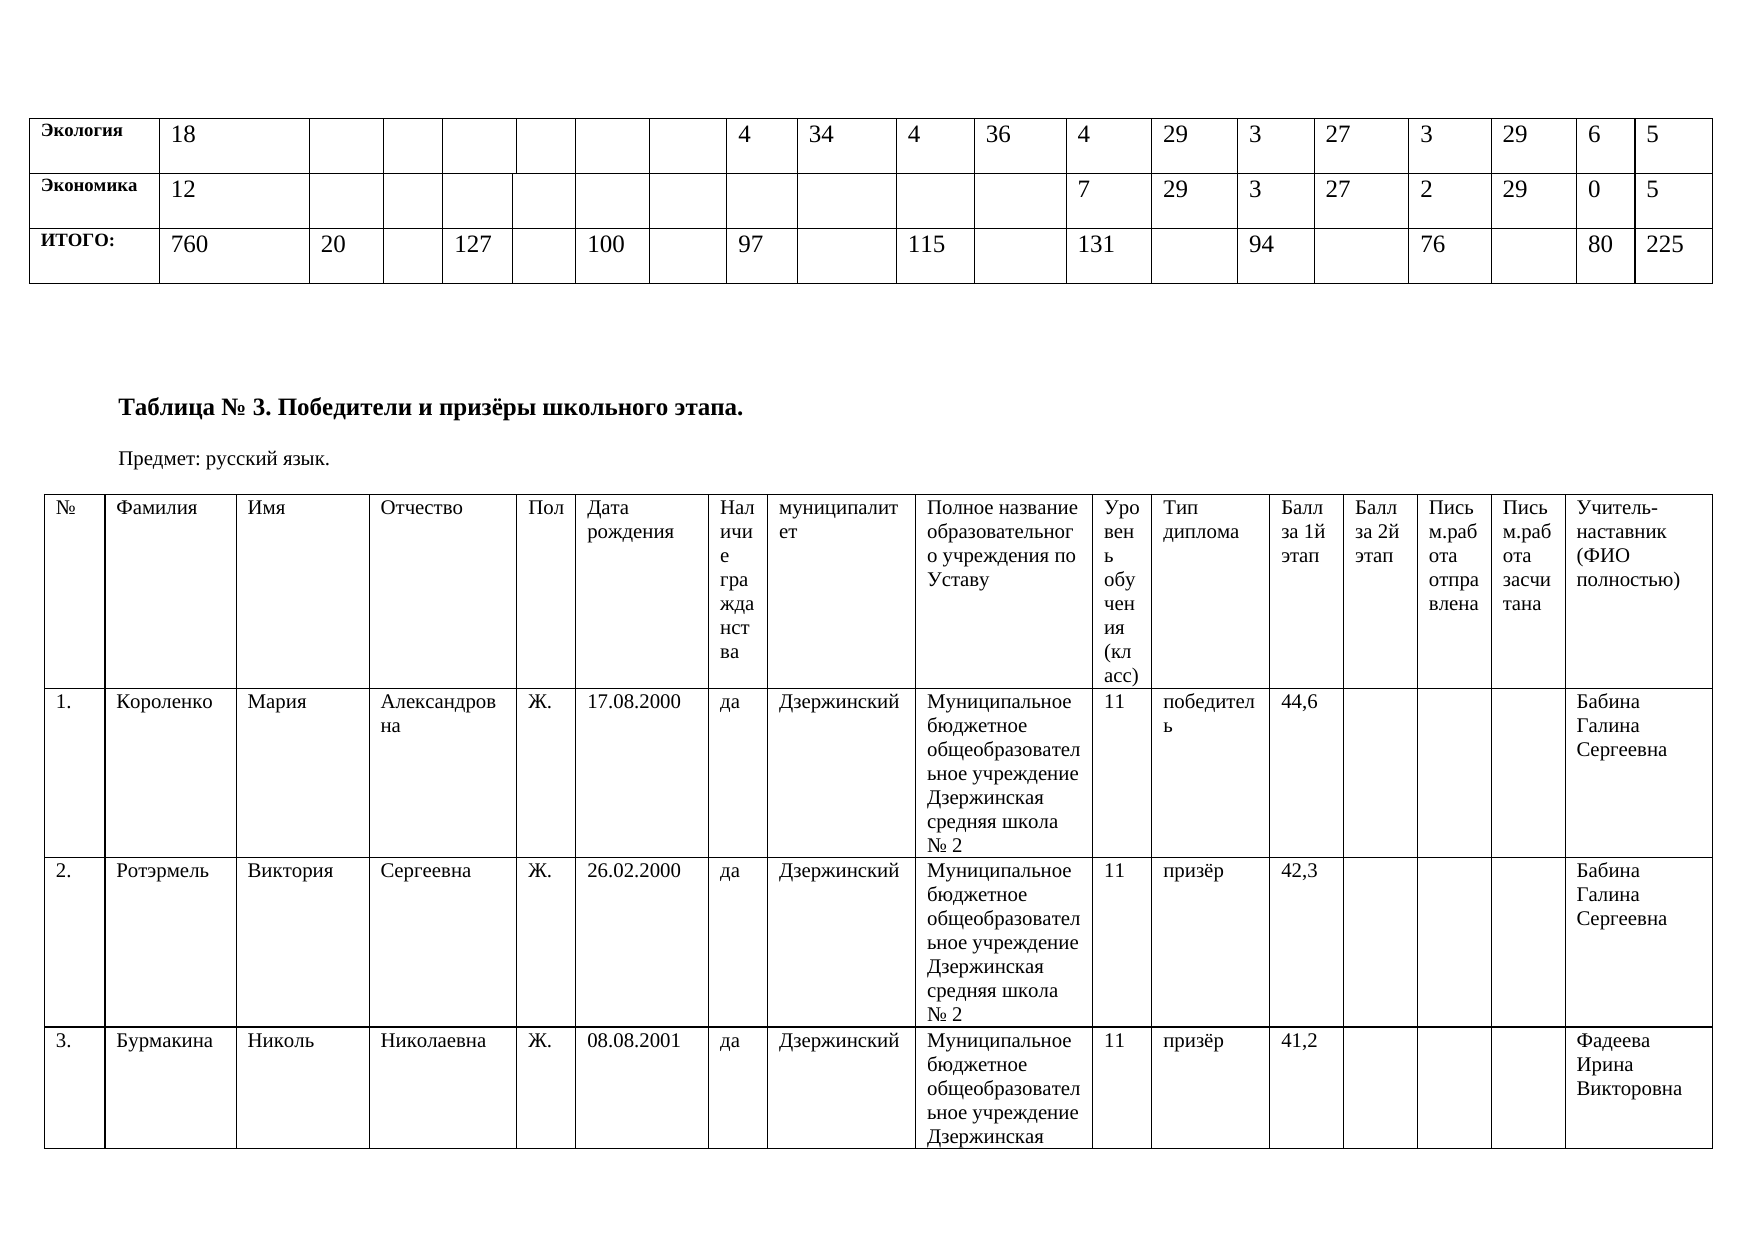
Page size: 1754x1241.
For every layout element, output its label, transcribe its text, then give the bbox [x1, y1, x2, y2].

table_cell [576, 174, 649, 228]
table_cell Виктория [237, 858, 369, 1026]
table_cell Бурмакина [106, 1028, 236, 1148]
table_header Имя [237, 495, 369, 687]
table_header Письм.работа засчитана [1492, 495, 1565, 687]
table_cell 41,2 [1270, 1028, 1343, 1148]
table_cell 3 [1238, 174, 1314, 228]
table_cell [517, 119, 575, 173]
table_cell [727, 174, 797, 228]
table_cell 4 [897, 119, 974, 173]
table_cell Дзержинский [768, 689, 915, 857]
table_header № [45, 495, 104, 687]
table_cell 97 [727, 229, 797, 283]
table_cell [1152, 229, 1237, 283]
table_cell 11 [1093, 858, 1151, 1026]
table_cell 4 [727, 119, 797, 173]
table_cell Экономика [30, 174, 159, 228]
table_cell Ж. [517, 1028, 575, 1148]
table_cell да [709, 689, 767, 857]
table_cell Мария [237, 689, 369, 857]
text Предмет: русский язык. [118, 446, 1636, 469]
table_cell 3 [1238, 119, 1314, 173]
table_cell [1344, 689, 1417, 857]
table_cell Ж. [517, 689, 575, 857]
table_cell [798, 229, 896, 283]
table_header Уровень обучения (класс) [1093, 495, 1151, 687]
table_cell 5 [1636, 119, 1712, 173]
table_cell 36 [975, 119, 1066, 173]
table_cell 94 [1238, 229, 1314, 283]
table_header Полное название образовательного учреждения по Уставу [916, 495, 1092, 687]
table_cell [975, 174, 1066, 228]
table_cell [1492, 1028, 1565, 1148]
table_cell [310, 174, 383, 228]
text Таблица № 3. Победители и призёры школьного этапа. [118, 392, 1636, 420]
table_header Дата рождения [576, 495, 708, 687]
table_cell Николь [237, 1028, 369, 1148]
table_cell [1344, 858, 1417, 1026]
table_cell 29 [1492, 174, 1576, 228]
table_cell [897, 174, 974, 228]
table_cell [443, 174, 512, 228]
table_cell 225 [1636, 229, 1712, 283]
table_cell 29 [1152, 119, 1237, 173]
table_cell 12 [160, 174, 309, 228]
table_cell [1418, 858, 1491, 1026]
table_cell [1344, 1028, 1417, 1148]
table_cell призёр [1152, 1028, 1269, 1148]
table_cell Муниципальное бюджетное общеобразовательное учреждение Дзержинская средняя школа № 2 [916, 858, 1092, 1026]
table_header Пол [517, 495, 575, 687]
table_cell [310, 119, 383, 173]
table_cell 1. [45, 689, 104, 857]
table_cell [513, 229, 575, 283]
table_cell 2 [1409, 174, 1491, 228]
table_header Отчество [370, 495, 516, 687]
table_cell 76 [1409, 229, 1491, 283]
table_header Фамилия [106, 495, 236, 687]
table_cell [1566, 1028, 1712, 1148]
table_cell 7 [1067, 174, 1151, 228]
table_cell 29 [1152, 174, 1237, 228]
table_cell 131 [1067, 229, 1151, 283]
table_cell 3 [1409, 119, 1491, 173]
table_cell ИТОГО: [30, 229, 159, 283]
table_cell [916, 1028, 1092, 1148]
table_cell 0 [1577, 174, 1634, 228]
table_cell 80 [1577, 229, 1634, 283]
table_cell Александровна [370, 689, 516, 857]
table_cell [1418, 1028, 1491, 1148]
table_cell Бабина Галина Сергеевна [1566, 858, 1712, 1026]
table_cell Николаевна [370, 1028, 516, 1148]
table_cell да [709, 858, 767, 1026]
table_cell [1492, 689, 1565, 857]
table_cell Короленко [106, 689, 236, 857]
table_cell Ж. [517, 858, 575, 1026]
table_cell Ротэрмель [106, 858, 236, 1026]
table_cell [1492, 858, 1565, 1026]
table_cell 2. [45, 858, 104, 1026]
table_cell 760 [160, 229, 309, 283]
table_cell [798, 174, 896, 228]
table_header Балл за 2й этап [1344, 495, 1417, 687]
table_cell 18 [160, 119, 309, 173]
table_cell 127 [443, 229, 512, 283]
table_header Письм.работа отправлена [1418, 495, 1491, 687]
table_cell Бабина Галина Сергеевна [1566, 689, 1712, 857]
table_cell [1492, 229, 1576, 283]
table_header Тип диплома [1152, 495, 1269, 687]
table_cell 44,6 [1270, 689, 1343, 857]
table_header Балл за 1й этап [1270, 495, 1343, 687]
table_cell 6 [1577, 119, 1634, 173]
table_header Учитель-наставник (ФИО полностью) [1566, 495, 1712, 687]
table_cell Дзержинский [768, 1028, 915, 1148]
table_cell 11 [1093, 1028, 1151, 1148]
table_cell [650, 229, 726, 283]
table_cell 27 [1315, 119, 1408, 173]
table_cell да [709, 1028, 767, 1148]
table_cell 4 [1067, 119, 1151, 173]
table_cell 08.08.2001 [576, 1028, 708, 1148]
table_cell победитель [1152, 689, 1269, 857]
table_cell [650, 119, 726, 173]
table_cell [443, 119, 516, 173]
table_cell 34 [798, 119, 896, 173]
table_cell [975, 229, 1066, 283]
table_cell 26.02.2000 [576, 858, 708, 1026]
table_cell 42,3 [1270, 858, 1343, 1026]
table_cell 5 [1636, 174, 1712, 228]
table_cell Дзержинский [768, 858, 915, 1026]
table_cell [1418, 689, 1491, 857]
table_cell Муниципальное бюджетное общеобразовательное учреждение Дзержинская средняя школа № 2 [916, 689, 1092, 857]
table_cell [384, 229, 442, 283]
table_cell [1315, 229, 1408, 283]
table_cell Сергеевна [370, 858, 516, 1026]
table_cell Экология [30, 119, 159, 173]
table_cell 115 [897, 229, 974, 283]
table_cell 17.08.2000 [576, 689, 708, 857]
table_header Наличие гражданства [709, 495, 767, 687]
table_cell 11 [1093, 689, 1151, 857]
table_cell 29 [1492, 119, 1576, 173]
table_cell 3. [45, 1028, 104, 1148]
table_cell призёр [1152, 858, 1269, 1026]
table_cell 27 [1315, 174, 1408, 228]
table_header муниципалитет [768, 495, 915, 687]
table_cell [650, 174, 726, 228]
table_cell [576, 119, 649, 173]
table_cell [513, 174, 575, 228]
table_cell [384, 174, 442, 228]
table_cell 20 [310, 229, 383, 283]
table_cell 100 [576, 229, 649, 283]
table_cell [384, 119, 442, 173]
